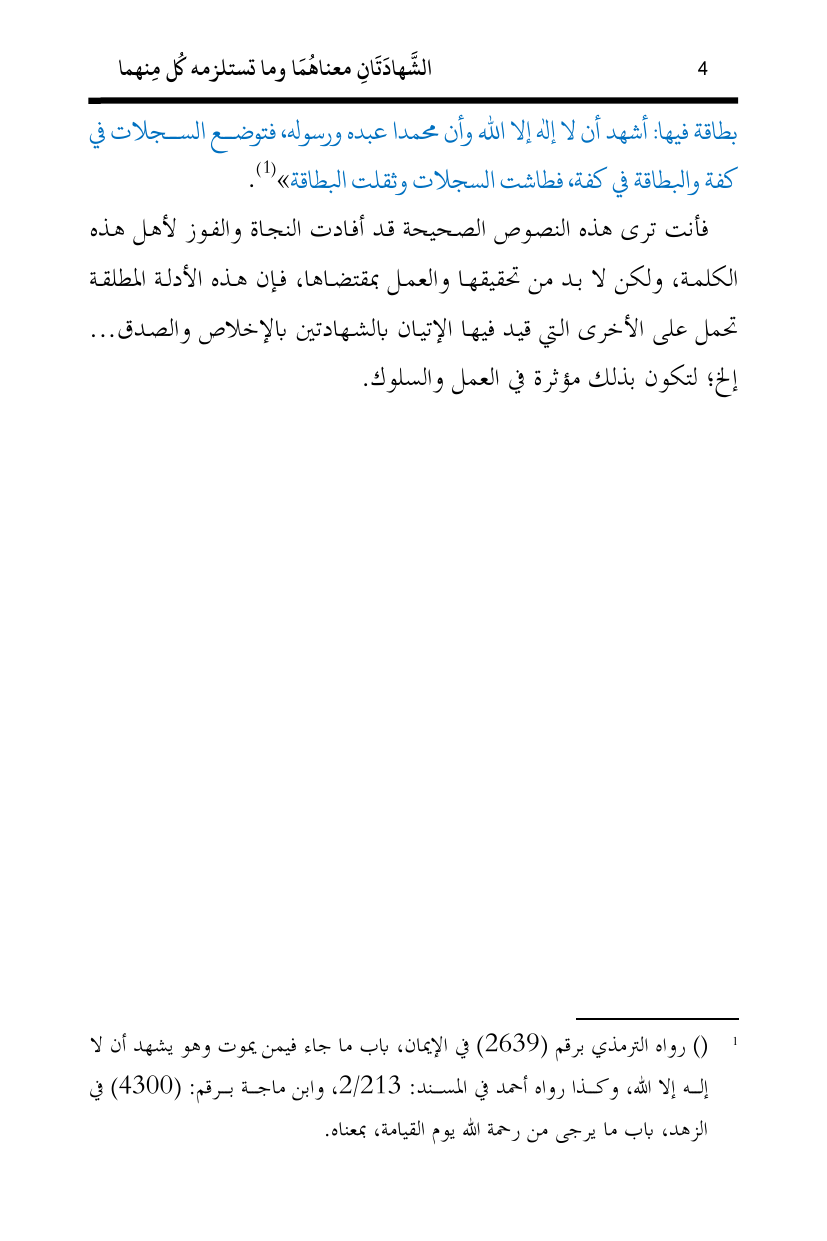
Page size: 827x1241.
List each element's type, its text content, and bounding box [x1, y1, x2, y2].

text وروى الإمام أحمد عن عبد الله بن عمرو عن النبي -ج- قال: «إن نوحا ÷- قال لابنه عند موته: آمرك بلا إله إلا الله، فإن السماوات السبع والأرضين السبع لو وضعت في كفة ولا إله إلا الله في كفة رجحت بهن لا إله إلا الله، ولو أن السماوات السبع والأرضين السبع كن حلقة مبهمة لفصمتهن لا إله إلا الله»()، وروى الترمذي وغيره عن عبد الله بن عمرو حديث صاحب البطاقة الذي يدعى يوم القيامة: «فينشر له تسعة وتسعون سجلا -يعني من السيئات- ثم يخرج له بطاقة فيها: أشهد أن لا إله إلا الله وأن محمدا عبده ورسوله، فتوضع السجلات في كفة والبطاقة في كفة، فطاشت السجلات وثقلت البطاقة»(). [89, 108, 738, 205]
text فأنت ترى هذه النصوص الصحيحة قد أفادت النجاة والفوز لأهل هذه الكلمة، ولكن لا بد من تحقيقها والعمل بمقتضاها، فإن هذه الأدلة المطلقة تحمل على الأخرى التي قيد فيها الإتيان بالشهادتين بالإخلاص والصدق... إلخ؛ لتكون بذلك مؤثرة في العمل والسلوك. [89, 205, 738, 404]
